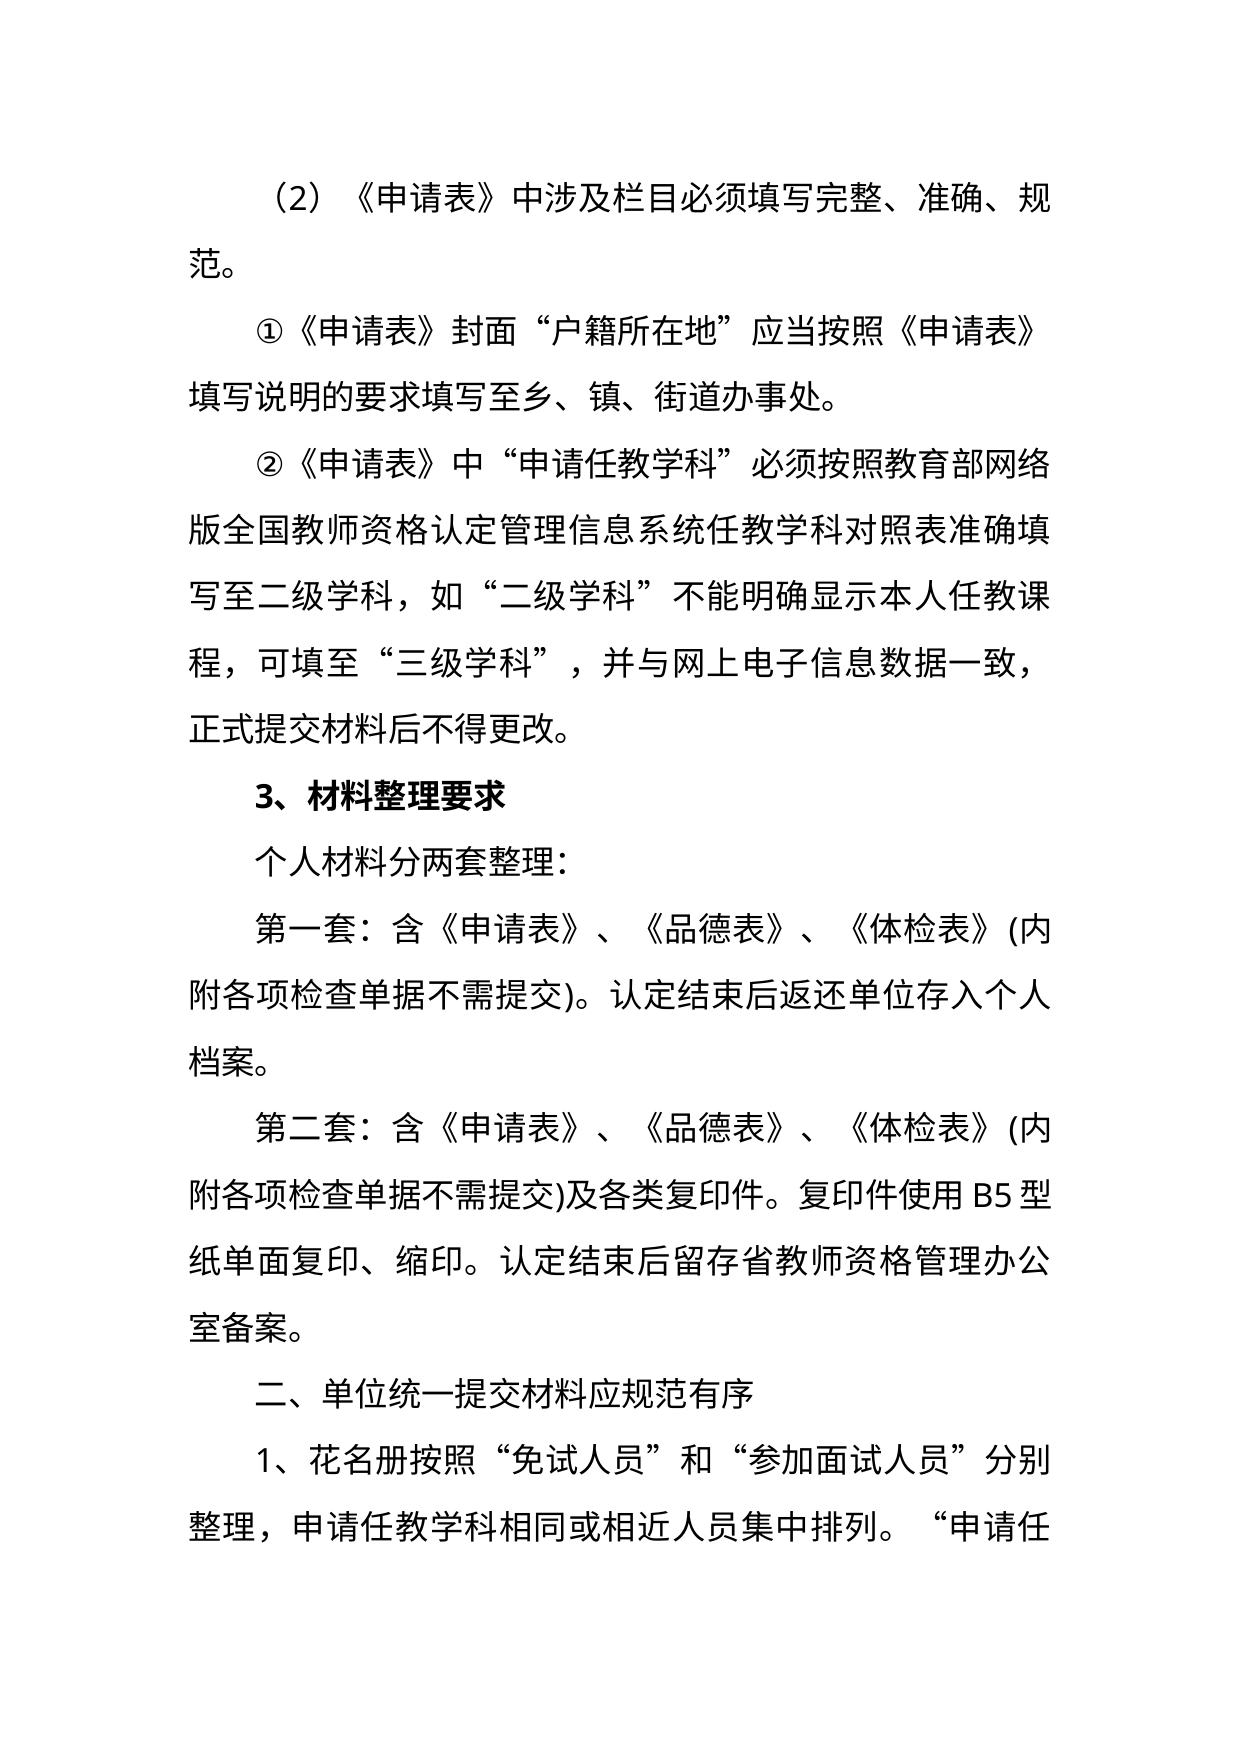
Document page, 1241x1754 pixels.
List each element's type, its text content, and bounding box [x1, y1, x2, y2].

text 个人材料分两套整理： [188, 827, 1052, 893]
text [188, 1425, 1052, 1558]
text 第一套：含《申请表》、《品德表》、《体检表》(内附各项检查单据不需提交)。认定结束后返还单位存入个人档案。 [188, 893, 1052, 1093]
text 3、材料整理要求 [188, 761, 1052, 827]
text 第二套：含《申请表》、《品德表》、《体检表》(内附各项检查单据不需提交)及各类复印件。复印件使用B5型纸单面复印、缩印。认定结束后留存省教师资格管理办公室备案。 [188, 1093, 1052, 1359]
text ②《申请表》中“申请任教学科”必须按照教育部网络版全国教师资格认定管理信息系统任教学科对照表准确填写至二级学科，如“二级学科”不能明确显示本人任教课程，可填至“三级学科”，并与网上电子信息数据一致，正式提交材料后不得更改。 [188, 428, 1052, 761]
text ①《申请表》封面“户籍所在地”应当按照《申请表》填写说明的要求填写至乡、镇、街道办事处。 [188, 295, 1052, 428]
text 二、单位统一提交材料应规范有序 [188, 1359, 1052, 1425]
text （2）《申请表》中涉及栏目必须填写完整、准确、规范。 [188, 162, 1052, 295]
